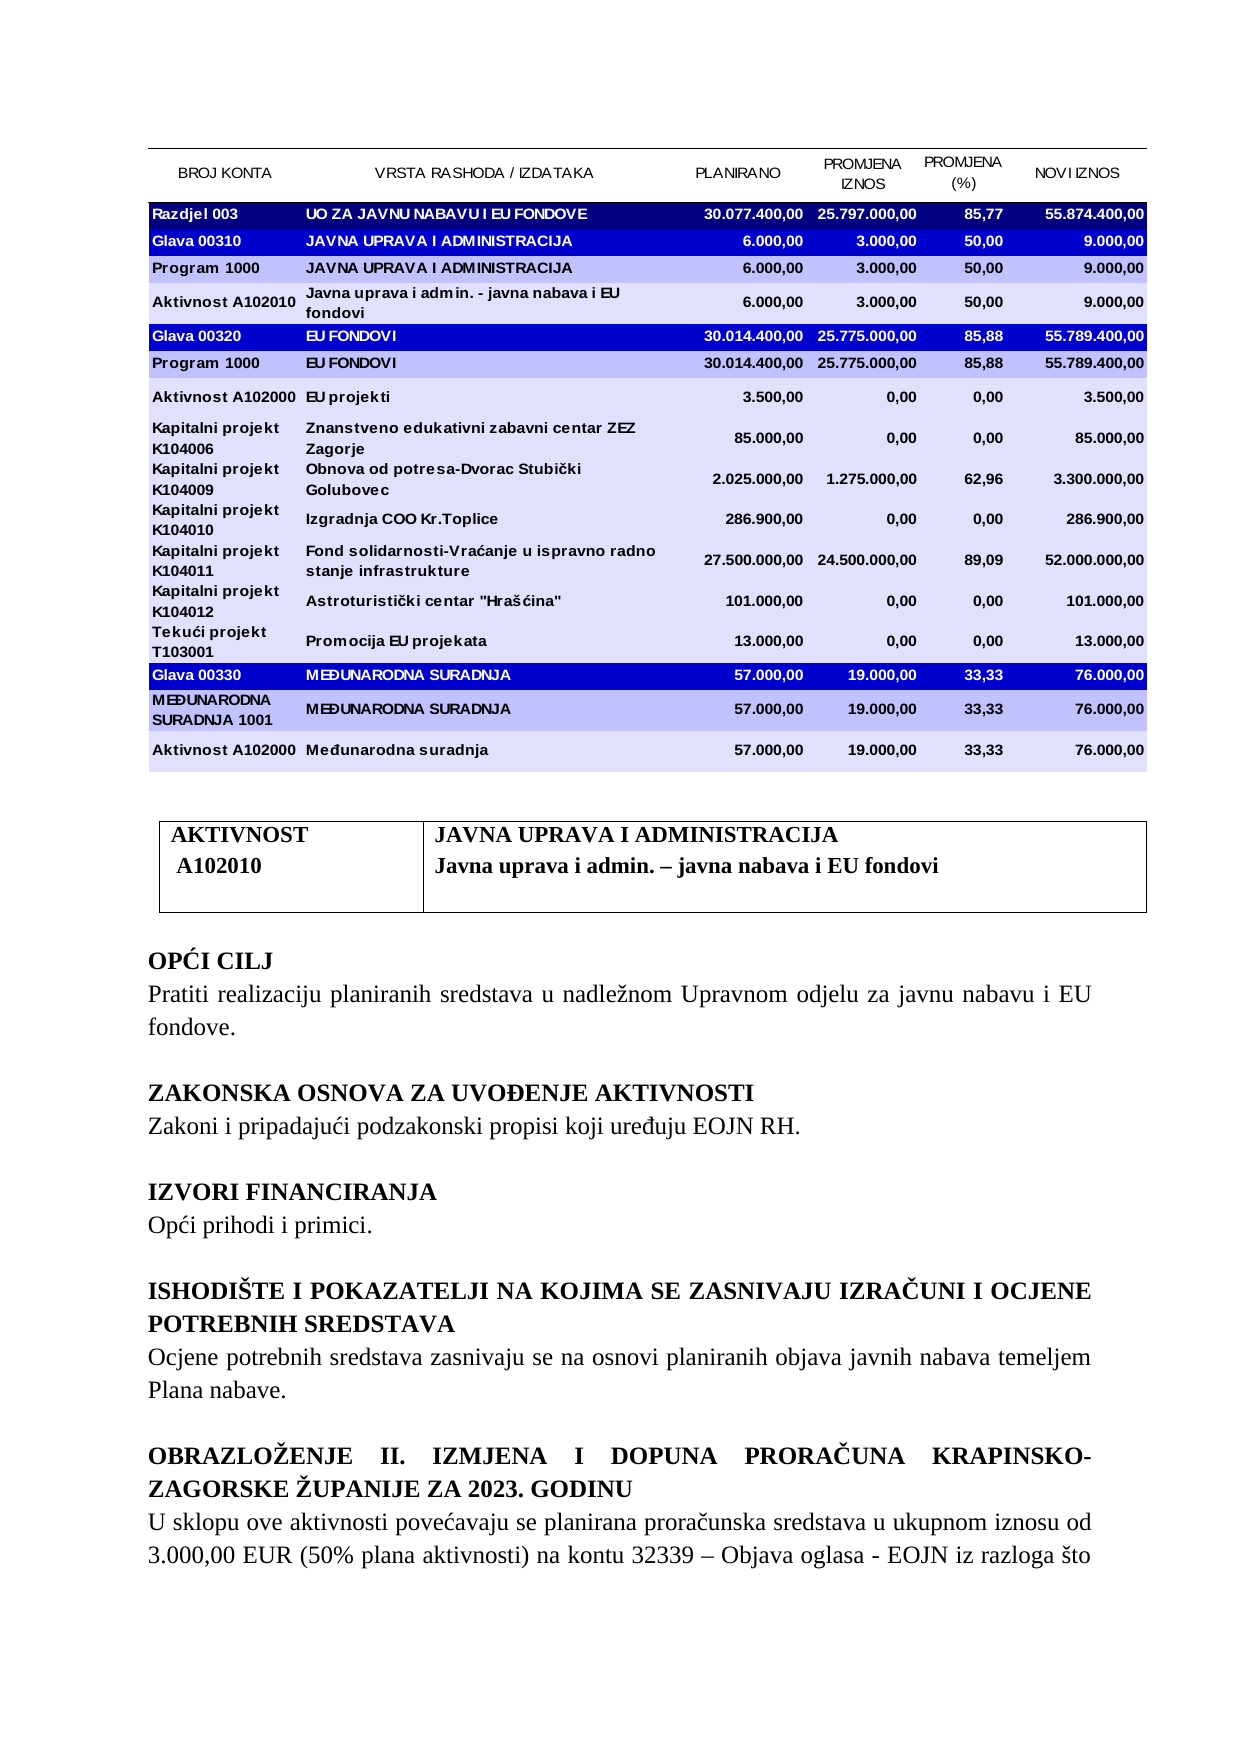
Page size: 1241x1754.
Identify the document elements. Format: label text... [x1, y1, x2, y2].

text ISHODIŠTE I POKAZATELJI NA KOJIMA SE ZASNIVAJU IZRAČUNI I OCJENE POTREBNIH SREDSTAVA [148, 1276, 1093, 1338]
text ZAKONSKA OSNOVA ZA UVOĐENJE AKTIVNOSTI [148, 1078, 1093, 1107]
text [148, 1507, 1093, 1569]
text OBRAZLOŽENJE II. IZMJENA I DOPUNA PRORAČUNA KRAPINSKO-ZAGORSKE ŽUPANIJE ZA 2023. GODINU [148, 1441, 1093, 1503]
text Ocjene potrebnih sredstava zasnivaju se na osnovi planiranih objava javnih nabava temeljem Plana nabave. [148, 1342, 1093, 1404]
text OPĆI CILJ [148, 946, 1093, 974]
table_header JAVNA UPRAVA I ADMINISTRACIJA Javna uprava i admin. – javna nabava i EU fondovi [424, 822, 1146, 912]
text Pratiti realizaciju planiranih sredstava u nadležnom Upravnom odjelu za javnu nabavu i EU fondove. [148, 979, 1093, 1041]
table_header AKTIVNOST A102010 [160, 822, 423, 912]
text IZVORI FINANCIRANJA [148, 1177, 1093, 1206]
text Zakoni i pripadajući podzakonski propisi koji uređuju EOJN RH. [148, 1111, 1093, 1139]
text Opći prihodi i primici. [148, 1210, 1093, 1239]
